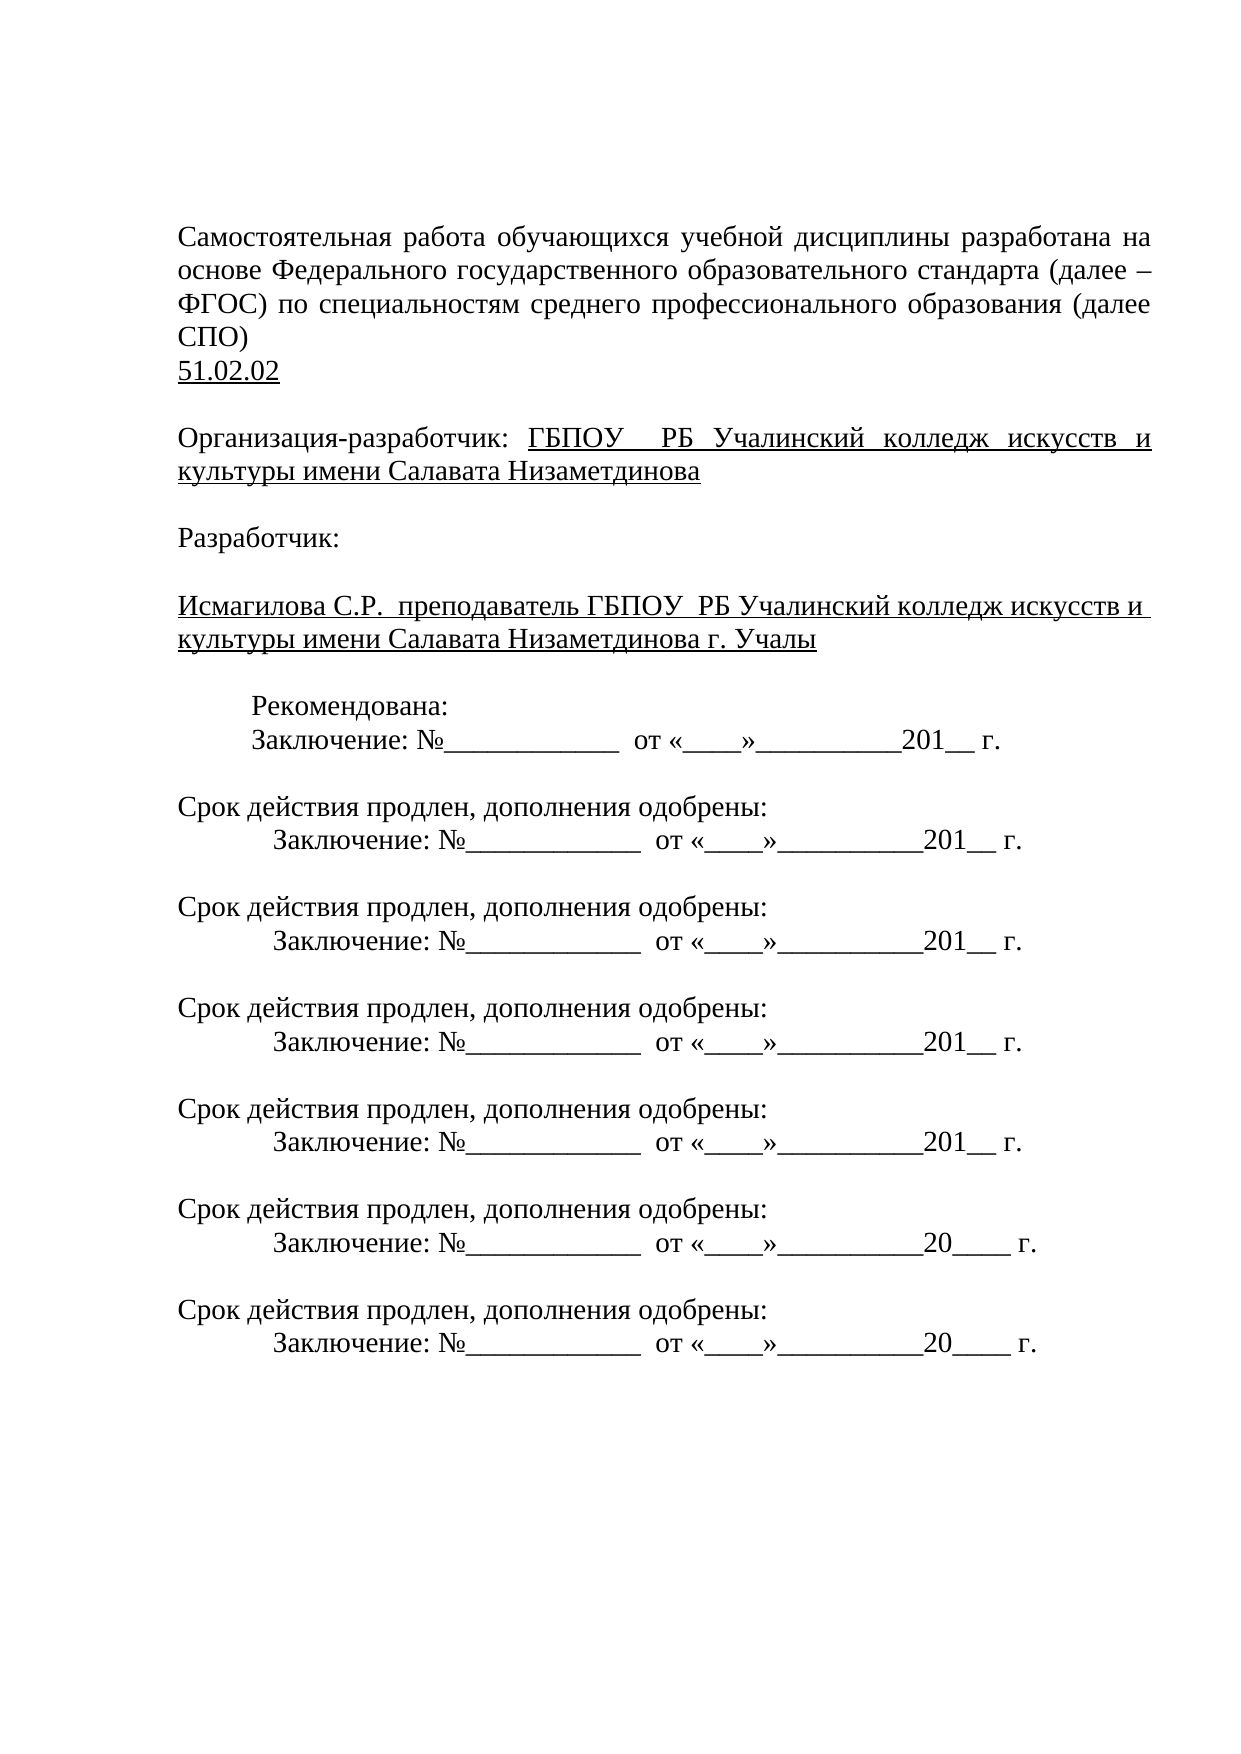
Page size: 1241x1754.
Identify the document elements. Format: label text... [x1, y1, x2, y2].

text Заключение: №____________ от «____»__________201__ г. [177, 822, 1152, 856]
text Срок действия продлен, дополнения одобрены: [177, 889, 1152, 923]
text Срок действия продлен, дополнения одобрены: [177, 1191, 1152, 1225]
text Организация-разработчик: ГБПОУ РБ Учалинский колледж искусств и культуры имени Салавата Низаметдинова [177, 420, 1152, 487]
text Срок действия продлен, дополнения одобрены: [177, 1292, 1152, 1326]
text Самостоятельная работа обучающихся учебной дисциплины разработана на основе Федерального государственного образовательного стандарта (далее – ФГОС) по специальностям среднего профессионального образования (далее СПО) [177, 219, 1152, 353]
text Срок действия продлен, дополнения одобрены: [177, 990, 1152, 1024]
text Разработчик: [177, 521, 1152, 554]
text Заключение: №____________ от «____»__________20____ г. [177, 1326, 1152, 1359]
text Рекомендована: [177, 688, 1152, 722]
text Заключение: №____________ от «____»__________201__ г. [177, 722, 1152, 755]
text Срок действия продлен, дополнения одобрены: [177, 1091, 1152, 1124]
text Заключение: №____________ от «____»__________20____ г. [177, 1225, 1152, 1258]
text Заключение: №____________ от «____»__________201__ г. [177, 923, 1152, 957]
text Исмагилова С.Р. преподаватель ГБПОУ РБ Учалинский колледж искусств и культуры имени Салавата Низаметдинова г. Учалы [177, 588, 1152, 655]
text Заключение: №____________ от «____»__________201__ г. [177, 1024, 1152, 1057]
text Заключение: №____________ от «____»__________201__ г. [177, 1124, 1152, 1158]
text Срок действия продлен, дополнения одобрены: [177, 789, 1152, 822]
text 51.02.02 [177, 353, 1152, 386]
